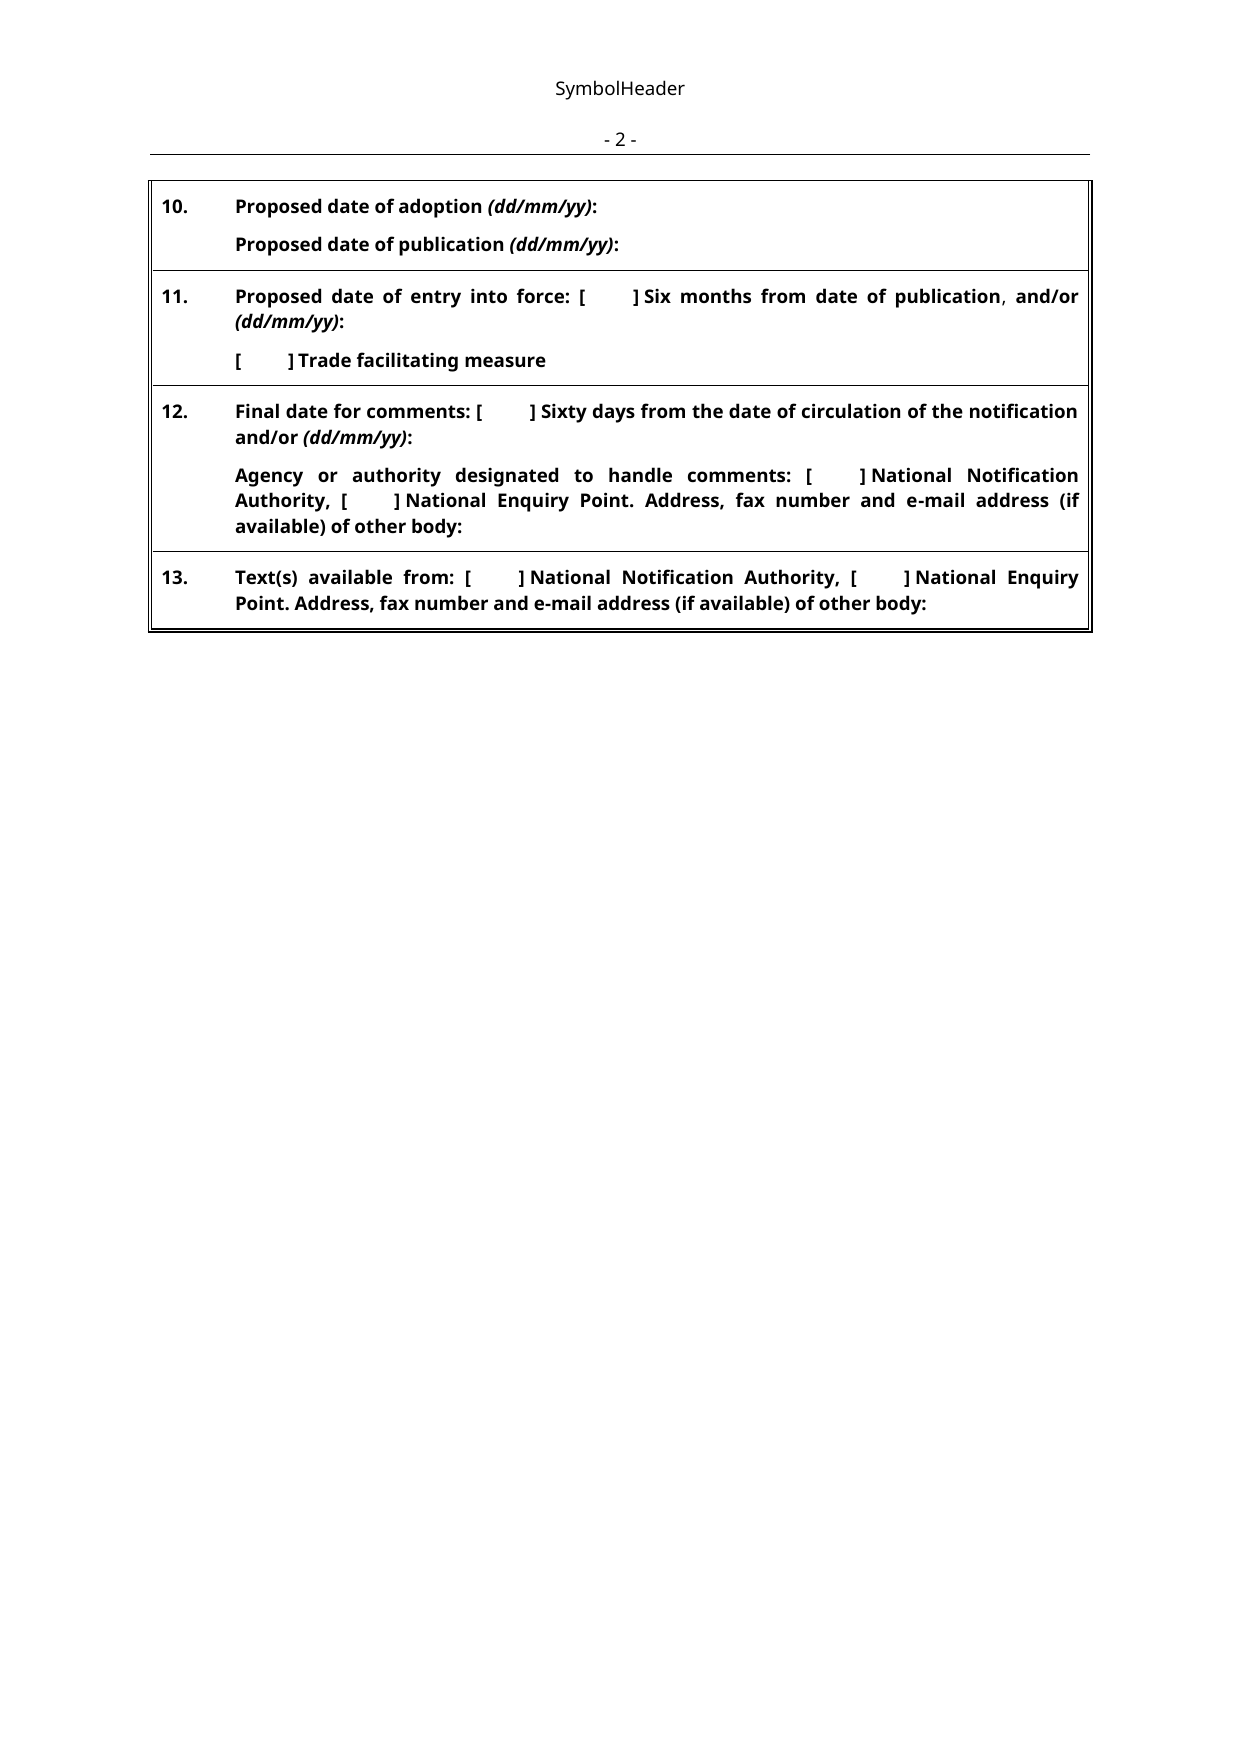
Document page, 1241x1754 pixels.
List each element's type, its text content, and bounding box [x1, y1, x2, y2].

table_cell 12. [152, 386, 223, 551]
table_cell Text(s) available from: [ ] National Notification Authority, [ ] National Enquiry Point. Address, fax number and e-mail address (if available) of other body: [224, 552, 1088, 628]
table_cell Proposed date of adoption (dd/mm/yy): Proposed date of publication (dd/mm/yy): [224, 181, 1088, 270]
table_cell Final date for comments: [ ] Sixty days from the date of circulation of the notification and/or (dd/mm/yy): Agency or authority designated to handle comments: [ ] National Notification Authority, [ ] National Enquiry Point. Address, fax number and e-mail address (if available) of other body: [224, 386, 1088, 551]
table_cell Proposed date of entry into force: [ ] Six months from date of publication, and/or (dd/mm/yy): [ ] Trade facilitating measure [224, 271, 1088, 385]
table_cell 11. [152, 271, 223, 385]
table_cell 13. [152, 552, 223, 628]
table_cell 10. [152, 181, 223, 270]
